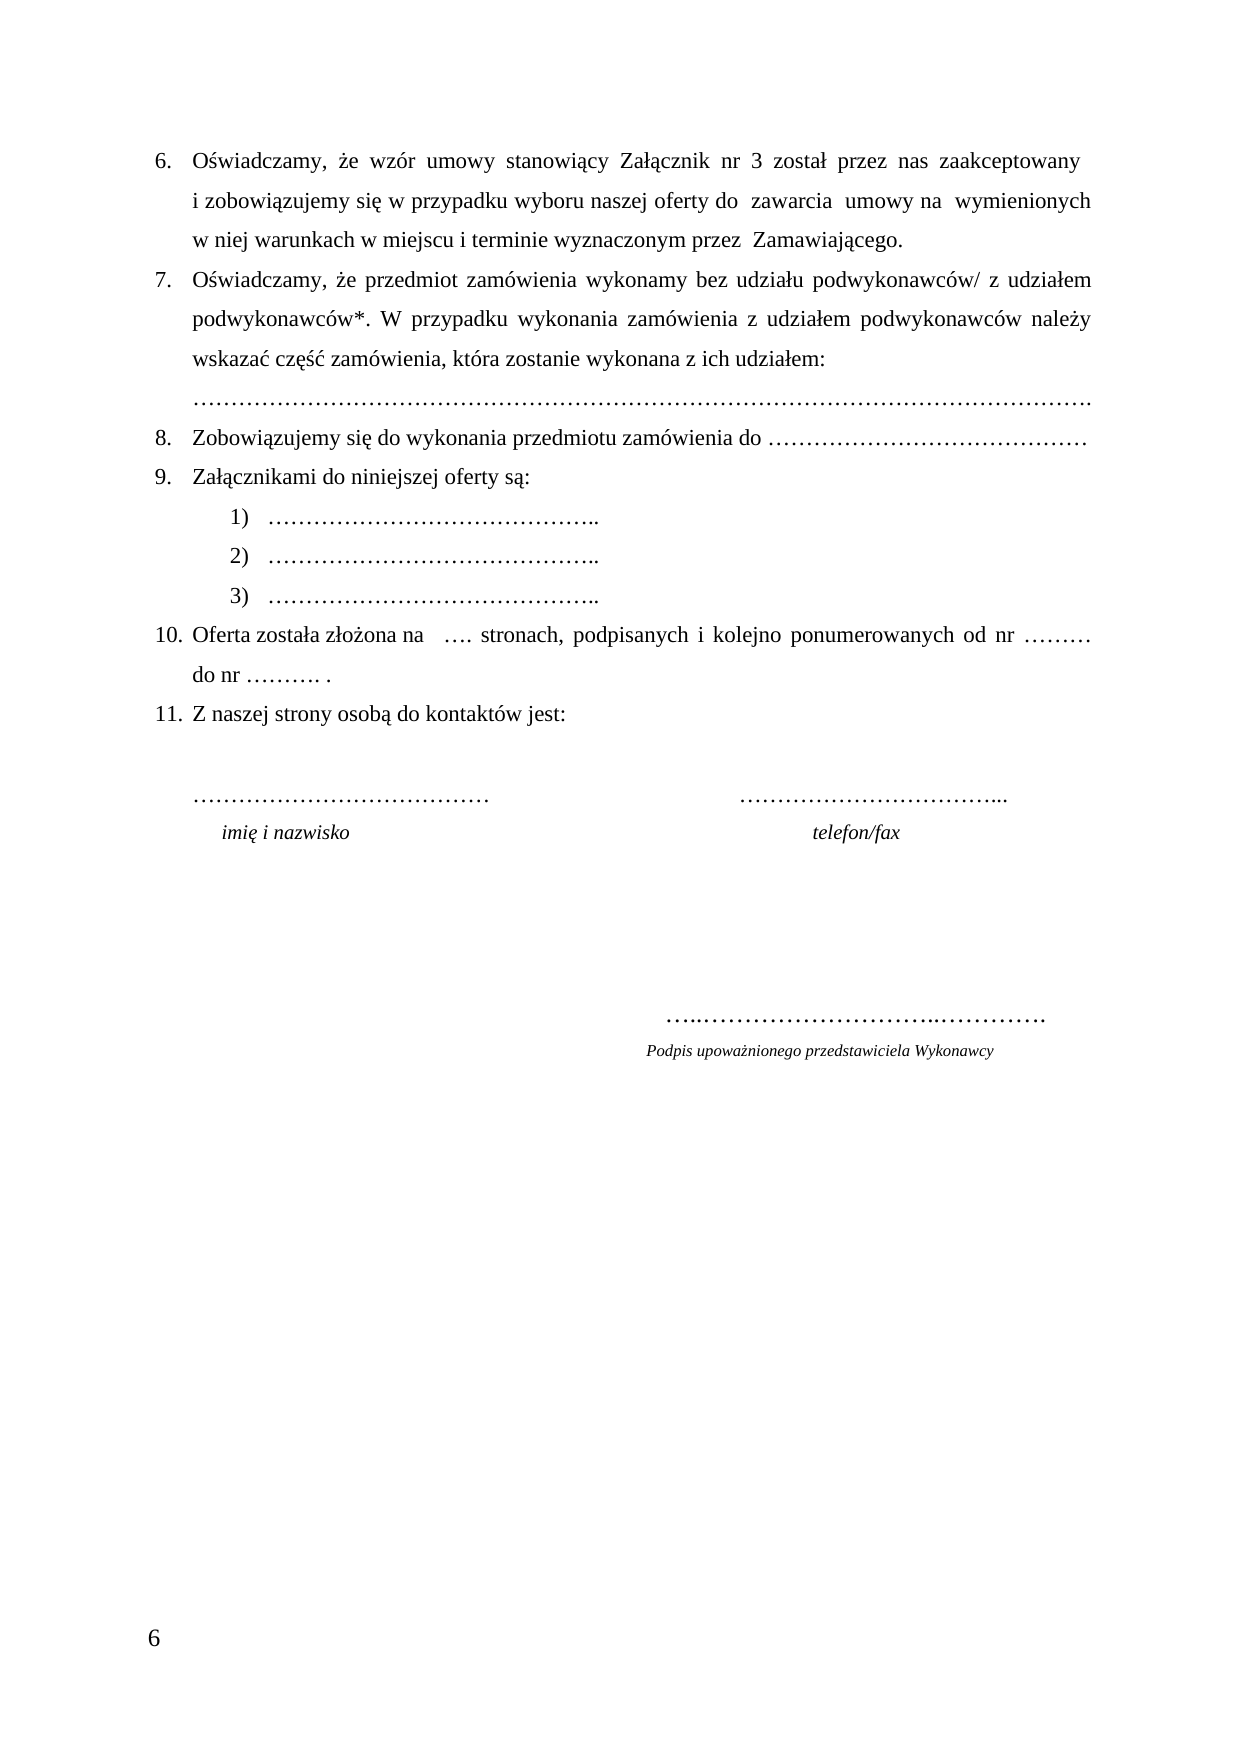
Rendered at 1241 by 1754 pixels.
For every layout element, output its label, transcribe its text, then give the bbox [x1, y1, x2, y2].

text ………………………………… ……………………………... [148, 781, 1093, 807]
text imię i nazwisko telefon/fax [148, 820, 1093, 844]
list ………………………………………………………………………………………………………. [192, 384, 1093, 411]
list Załącznikami do niniejszej oferty są: [154, 463, 1093, 490]
list …………………………………….. [229, 503, 1093, 529]
list Oświadczamy, że przedmiot zamówienia wykonamy bez udziału podwykonawców/ z udziałem podwykonawców*. W przypadku wykonania zamówienia z udziałem podwykonawców należy wskazać część zamówienia, która zostanie wykonana z ich udziałem: [154, 266, 1093, 371]
list Z naszej strony osobą do kontaktów jest: [154, 700, 1093, 727]
list Oferta została złożona na …. stronach, podpisanych i kolejno ponumerowanych od nr ……… do nr ………. . [154, 621, 1093, 687]
list …………………………………….. [229, 542, 1093, 569]
list Oświadczamy, że wzór umowy stanowiący Załącznik nr 3 został przez nas zaakceptowany i zobowiązujemy się w przypadku wyboru naszej oferty do zawarcia umowy na wymienionych w niej warunkach w miejscu i terminie wyznaczonym przez Zamawiającego. [154, 148, 1093, 253]
list Zobowiązujemy się do wykonania przedmiotu zamówienia do …………………………………… [155, 424, 1093, 450]
text Podpis upoważnionego przedstawiciela Wykonawcy [148, 1041, 1093, 1060]
text …..………………………..…………. [620, 999, 1093, 1028]
list …………………………………….. [229, 582, 1093, 608]
